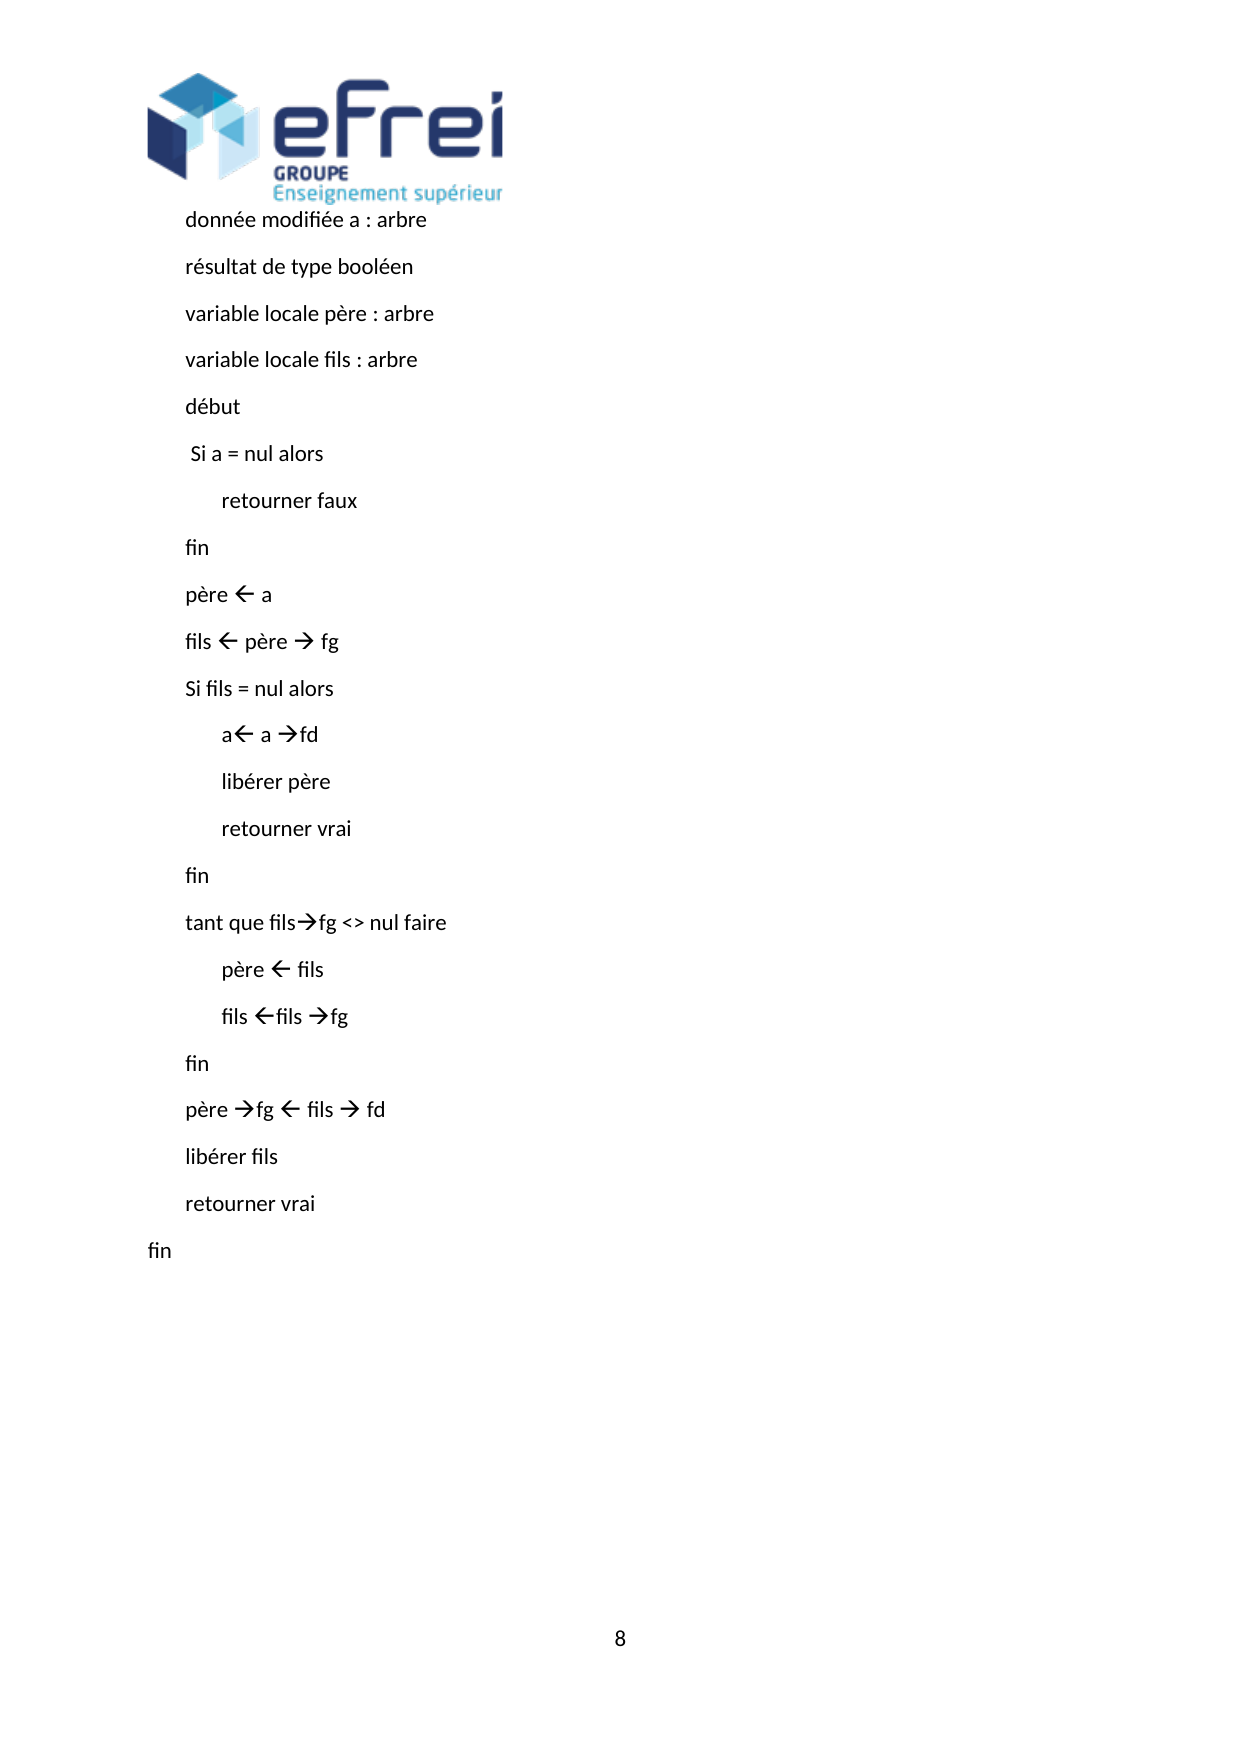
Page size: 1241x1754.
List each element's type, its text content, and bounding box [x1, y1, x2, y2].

text tant que filsfg <> nul faire [185, 908, 1093, 936]
text résultat de type booléen [185, 252, 1093, 280]
text Si fils = nul alors [185, 674, 1093, 702]
picture [147, 73, 503, 205]
text variable locale père : arbre [185, 299, 1093, 327]
text fils fils fg [185, 1002, 1093, 1030]
text libérer fils [185, 1142, 1093, 1171]
text père fg fils fd [185, 1096, 1093, 1124]
text retourner vrai [185, 1189, 1093, 1217]
text fin [148, 1236, 1093, 1264]
text Si a = nul alors [185, 439, 1093, 467]
text fin [185, 533, 1093, 561]
text fin [185, 1049, 1093, 1077]
text libérer père [185, 767, 1093, 796]
text fils père fg [185, 627, 1093, 655]
text retourner vrai [185, 814, 1093, 842]
text père a [185, 580, 1093, 608]
text fin [185, 861, 1093, 889]
text père fils [185, 955, 1093, 983]
text variable locale fils : arbre [185, 346, 1093, 374]
text donnée modifiée a : arbre [185, 205, 1093, 233]
text a a fd [185, 721, 1093, 749]
text début [185, 392, 1093, 421]
text retourner faux [185, 486, 1093, 514]
